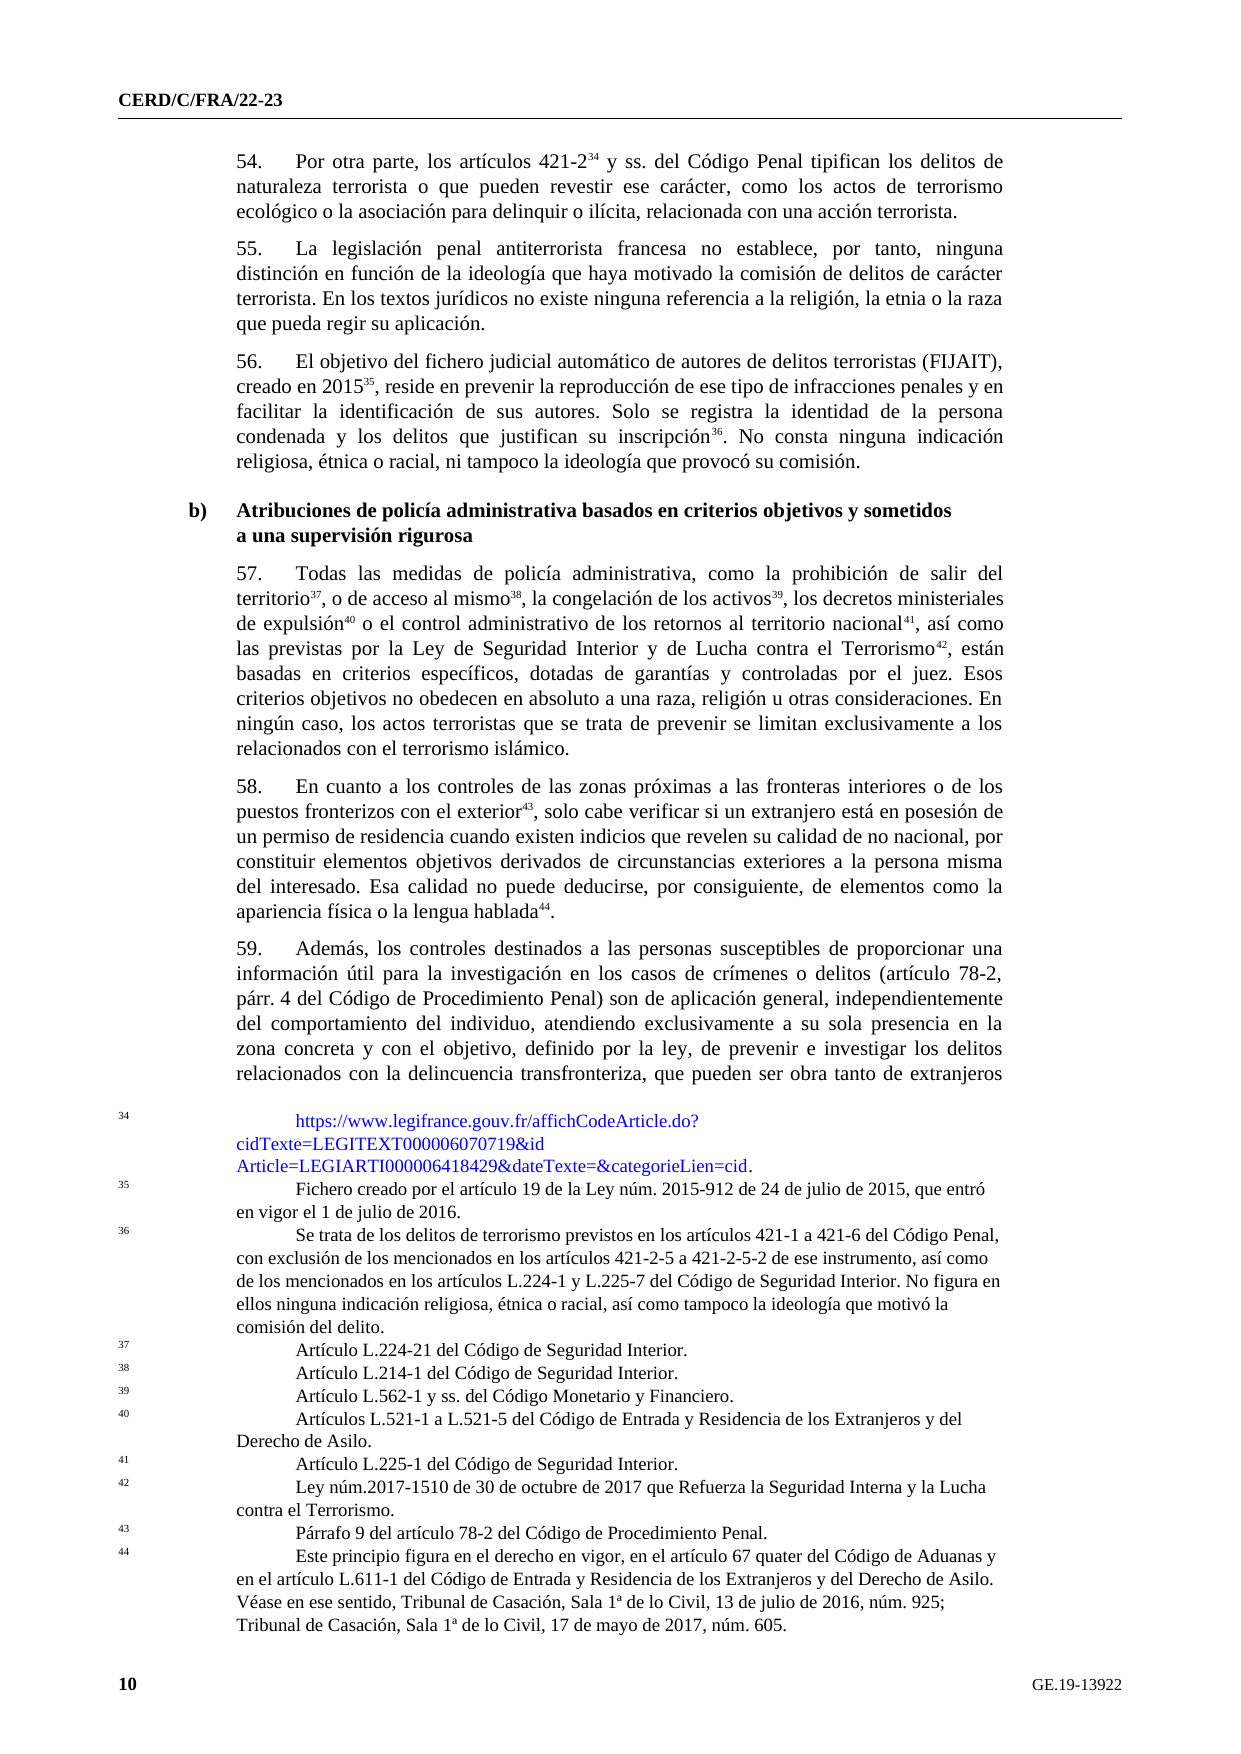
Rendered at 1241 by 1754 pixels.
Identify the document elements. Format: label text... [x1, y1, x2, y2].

text 54. Por otra parte, los artículos 421-2 y ss. del Código Penal tipifican los delitos de naturaleza terrorista o que pueden revestir ese carácter, como los actos de terrorismo ecológico o la asociación para delinquir o ilícita, relacionada con una acción terrorista. [236, 148, 1004, 223]
text 56. El objetivo del fichero judicial automático de autores de delitos terroristas (FIJAIT), creado en 2015, reside en prevenir la reproducción de ese tipo de infracciones penales y en facilitar la identificación de sus autores. Solo se registra la identidad de la persona condenada y los delitos que justifican su inscripción. No consta ninguna indicación religiosa, étnica o racial, ni tampoco la ideología que provocó su comisión. [236, 348, 1004, 473]
text 55. La legislación penal antiterrorista francesa no establece, por tanto, ninguna distinción en función de la ideología que haya motivado la comisión de delitos de carácter terrorista. En los textos jurídicos no existe ninguna referencia a la religión, la etnia o la raza que pueda regir su aplicación. [236, 235, 1004, 335]
text 57. Todas las medidas de policía administrativa, como la prohibición de salir del territorio, o de acceso al mismo, la congelación de los activos, los decretos ministeriales de expulsión o el control administrativo de los retornos al territorio nacional, así como las previstas por la Ley de Seguridad Interior y de Lucha contra el Terrorismo, están basadas en criterios específicos, dotadas de garantías y controladas por el juez. Esos criterios objetivos no obedecen en absoluto a una raza, religión u otras consideraciones. En ningún caso, los actos terroristas que se trata de prevenir se limitan exclusivamente a los relacionados con el terrorismo islámico. [236, 560, 1004, 760]
text 58. En cuanto a los controles de las zonas próximas a las fronteras interiores o de los puestos fronterizos con el exterior, solo cabe verificar si un extranjero está en posesión de un permiso de residencia cuando existen indicios que revelen su calidad de no nacional, por constituir elementos objetivos derivados de circunstancias exteriores a la persona misma del interesado. Esa calidad no puede deducirse, por consiguiente, de elementos como la apariencia física o la lengua hablada. [236, 773, 1004, 923]
text 59. Además, los controles destinados a las personas susceptibles de proporcionar una información útil para la investigación en los casos de crímenes o delitos (artículo 78-2, párr. 4 del Código de Procedimiento Penal) son de aplicación general, independientemente del comportamiento del individuo, atendiendo exclusivamente a su sola presencia en la zona concreta y con el objetivo, definido por la ley, de prevenir e investigar los delitos relacionados con la delincuencia transfronteriza, que pueden ser obra tanto de extranjeros como de nacionales y que autorizan con tal fin la verificación de los títulos y la documentación. [236, 935, 1004, 1085]
text b) Atribuciones de policía administrativa basados en criterios objetivos y sometidos a una supervisión rigurosa [118, 498, 1004, 548]
